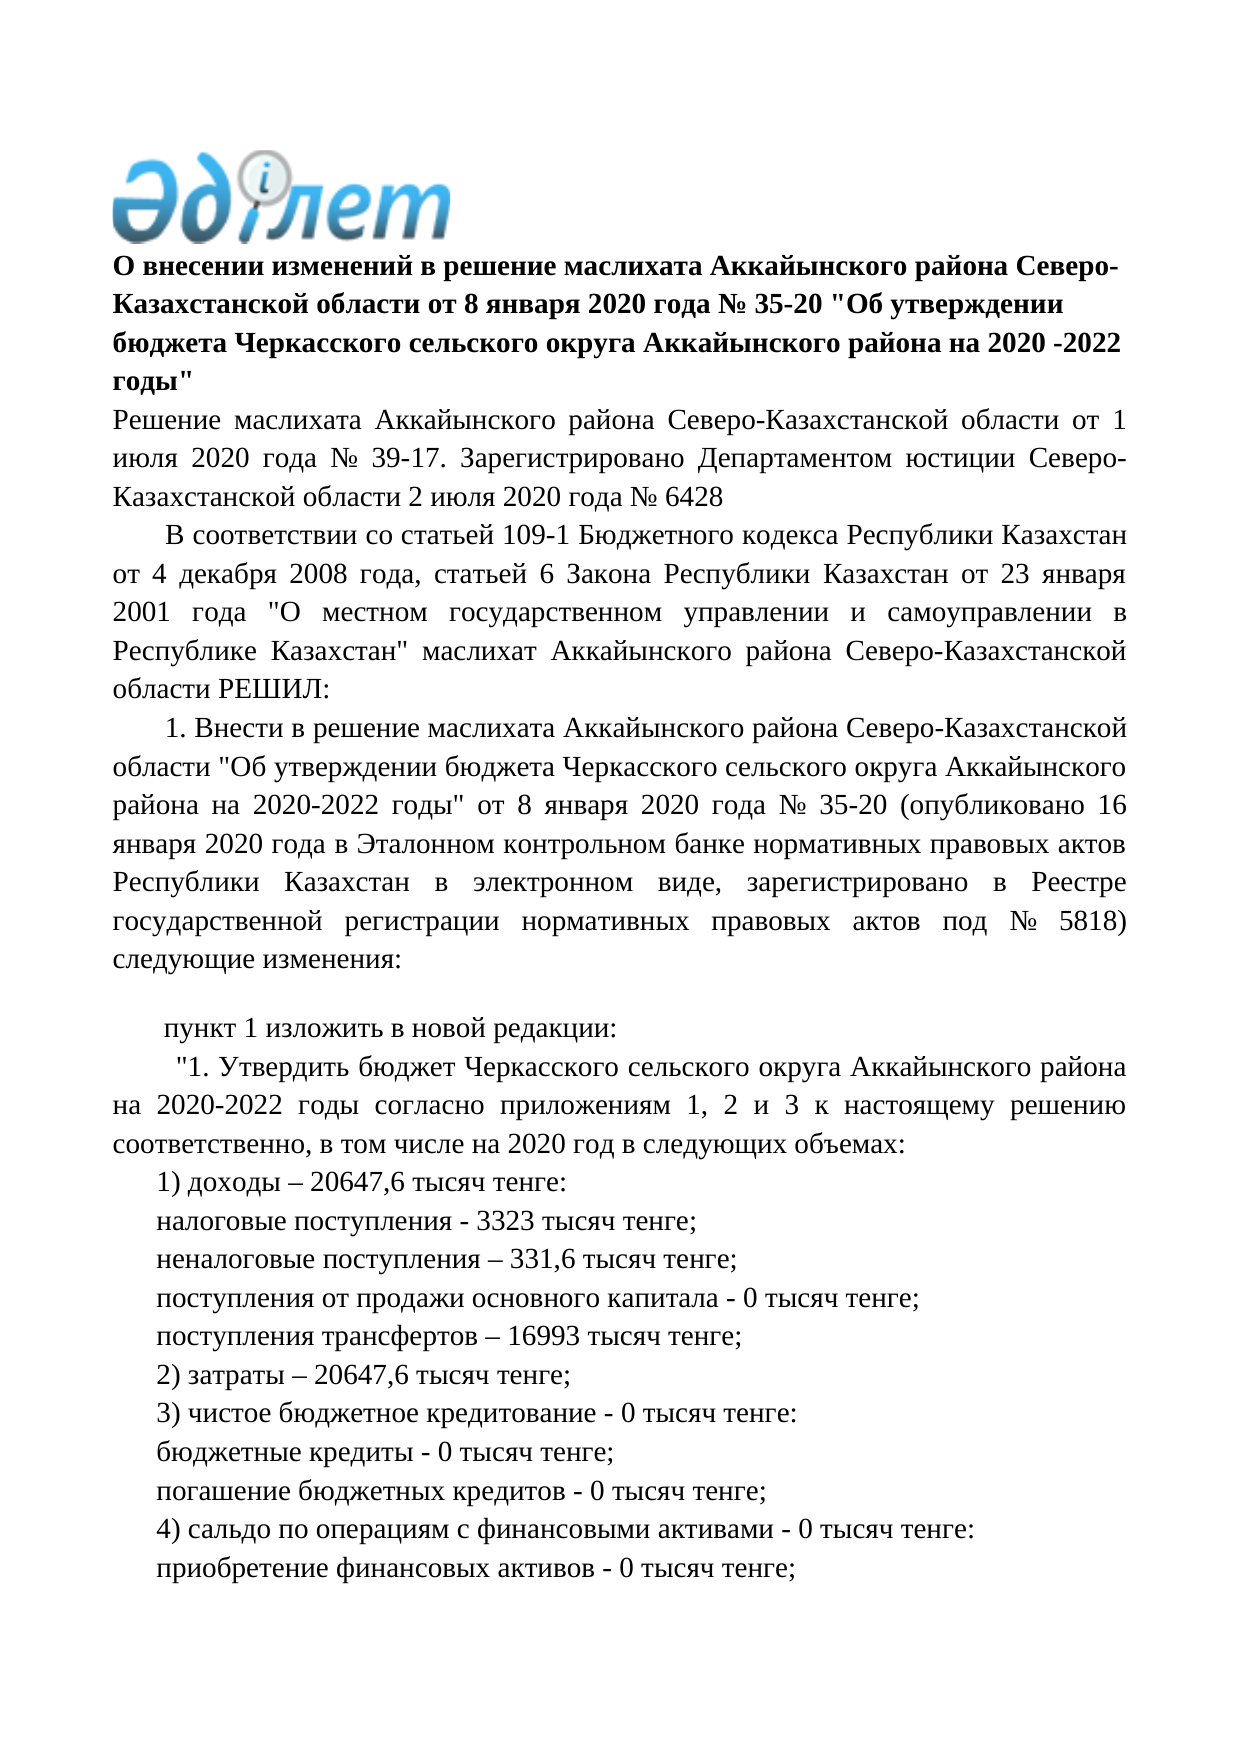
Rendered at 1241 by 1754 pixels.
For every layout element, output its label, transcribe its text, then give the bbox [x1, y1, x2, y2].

text "1. Утвердить бюджет Черкасского сельского округа Аккайынского района на 2020-2022 годы согласно приложениям 1, 2 и 3 к настоящему решению соответственно, в том числе на 2020 год в следующих объемах: [112, 1049, 1128, 1159]
text налоговые поступления - 3323 тысяч тенге; [112, 1203, 1128, 1236]
text В соответствии со статьей 109-1 Бюджетного кодекса Республики Казахстан от 4 декабря 2008 года, статьей 6 Закона Республики Казахстан от 23 января 2001 года "О местном государственном управлении и самоуправлении в Республике Казахстан" маслихат Аккайынского района Северо-Казахстанской области РЕШИЛ: [112, 517, 1128, 705]
text поступления трансфертов – 16993 тысяч тенге; [112, 1318, 1128, 1352]
text пункт 1 изложить в новой редакции: [112, 1010, 1128, 1044]
text приобретение финансовых активов - 0 тысяч тенге; [112, 1550, 1128, 1583]
text бюджетные кредиты - 0 тысяч тенге; [112, 1434, 1128, 1468]
text поступления от продажи основного капитала - 0 тысяч тенге; [112, 1280, 1128, 1313]
text 1. Внести в решение маслихата Аккайынского района Северо-Казахстанской области "Об утверждении бюджета Черкасского сельского округа Аккайынского района на 2020-2022 годы" от 8 января 2020 года № 35-20 (опубликовано 16 января 2020 года в Эталонном контрольном банке нормативных правовых актов Республики Казахстан в электронном виде, зарегистрировано в Реестре государственной регистрации нормативных правовых актов под № 5818) следующие изменения: [112, 710, 1128, 975]
text 2) затраты – 20647,6 тысяч тенге; [112, 1357, 1128, 1391]
text 3) чистое бюджетное кредитование - 0 тысяч тенге: [112, 1396, 1128, 1429]
text погашение бюджетных кредитов - 0 тысяч тенге; [112, 1473, 1128, 1506]
text 1) доходы – 20647,6 тысяч тенге: [112, 1164, 1128, 1198]
text 4) сальдо по операциям с финансовыми активами - 0 тысяч тенге: [112, 1511, 1128, 1545]
text Решение маслихата Аккайынского района Северо-Казахстанской области от 1 июля 2020 года № 39-17. Зарегистрировано Департаментом юстиции Северо-Казахстанской области 2 июля 2020 года № 6428 [112, 402, 1128, 512]
picture [112, 150, 451, 244]
text неналоговые поступления – 331,6 тысяч тенге; [112, 1241, 1128, 1275]
text О внесении изменений в решение маслихата Аккайынского района Северо-Казахстанской области от 8 января 2020 года № 35-20 "Об утверждении бюджета Черкасского сельского округа Аккайынского района на 2020 -2022 годы" [112, 248, 1128, 397]
